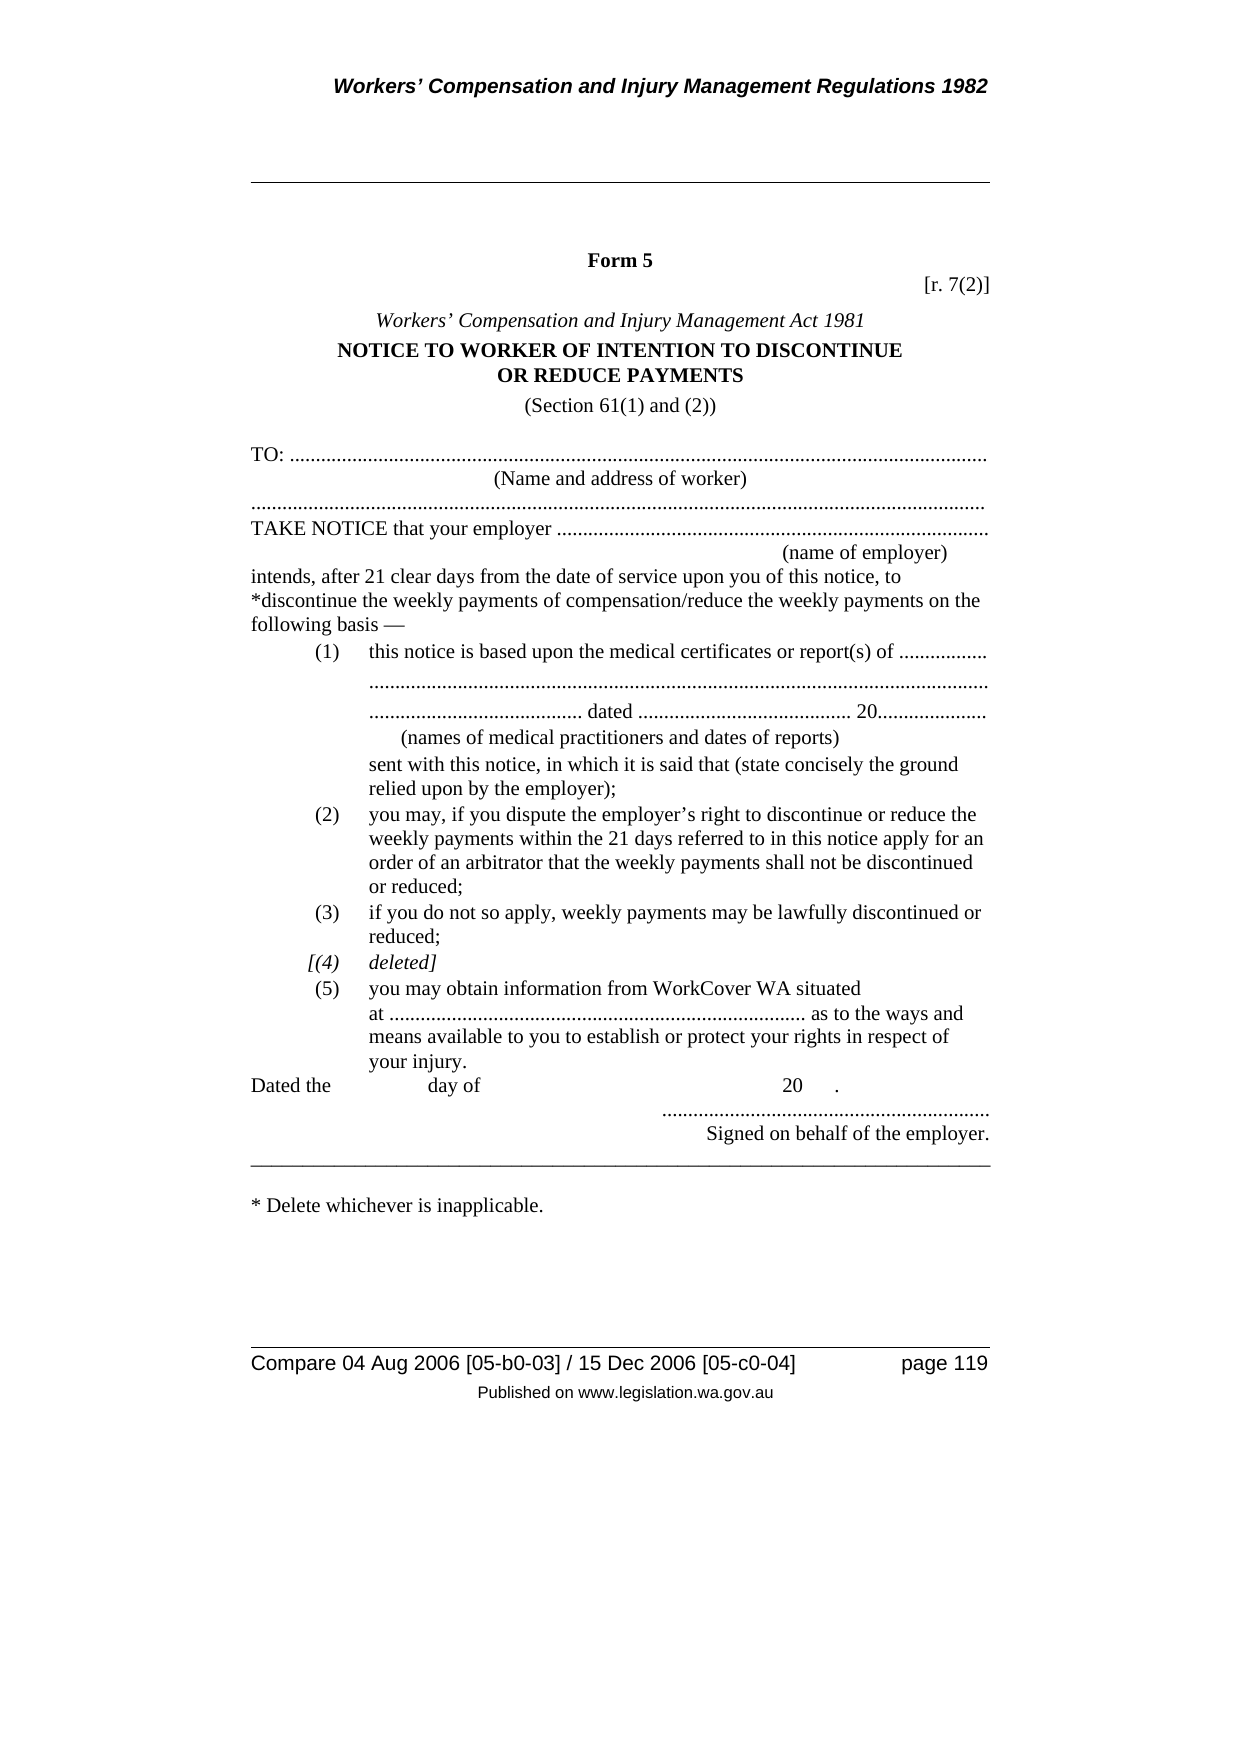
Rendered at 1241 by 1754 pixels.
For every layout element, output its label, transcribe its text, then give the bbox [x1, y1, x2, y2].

text (Name and address of worker) [251, 466, 990, 490]
text Workers’ Compensation and Injury Management Act 1981 [251, 308, 990, 332]
text ......................................... dated ......................................... 20..................... [251, 699, 990, 723]
text _______________________________________________________________________ [251, 1145, 1004, 1169]
text (5) you may obtain information from WorkCover WA situated [251, 976, 990, 1000]
text intends, after 21 clear days from the date of service upon you of this notice, to *discontinue the weekly payments of compensation/reduce the weekly payments on the following basis — [251, 564, 990, 636]
text (1) this notice is based upon the medical certificates or report(s) of ................. [251, 638, 990, 663]
text ............................................................... [251, 1097, 990, 1121]
text [(4) deleted] [251, 950, 990, 974]
text Dated the day of 20 . [251, 1073, 990, 1097]
text sent with this notice, in which it is said that (state concisely the ground relied upon by the employer); [251, 751, 990, 799]
text TO: ...................................................................................................................................... [251, 442, 989, 466]
text at ................................................................................ as to the ways and means available to you to establish or protect your rights in respect of your injury. [251, 1000, 990, 1073]
text (3) if you do not so apply, weekly payments may be lawfully discontinued or reduced; [251, 900, 990, 948]
text (name of employer) [251, 540, 990, 564]
text NOTICE TO WORKER OF INTENTION TO DISCONTINUE OR REDUCE PAYMENTS [251, 338, 990, 387]
text (2) you may, if you dispute the employer’s right to discontinue or reduce the weekly payments within the 21 days referred to in this notice apply for an order of an arbitrator that the weekly payments shall not be discontinued or reduced; [251, 802, 990, 898]
text Signed on behalf of the employer. [251, 1121, 990, 1145]
text ....................................................................................................................... [251, 669, 990, 693]
text (names of medical practitioners and dates of reports) [251, 725, 990, 749]
text (Section 61(1) and (2)) [251, 393, 990, 417]
text [r. 7(2)] [251, 272, 990, 296]
text ............................................................................................................................................. [251, 490, 990, 514]
text Form 5 [251, 247, 990, 272]
text TAKE NOTICE that your employer ................................................................................... [251, 516, 990, 540]
text * Delete whichever is inapplicable. [251, 1193, 990, 1217]
